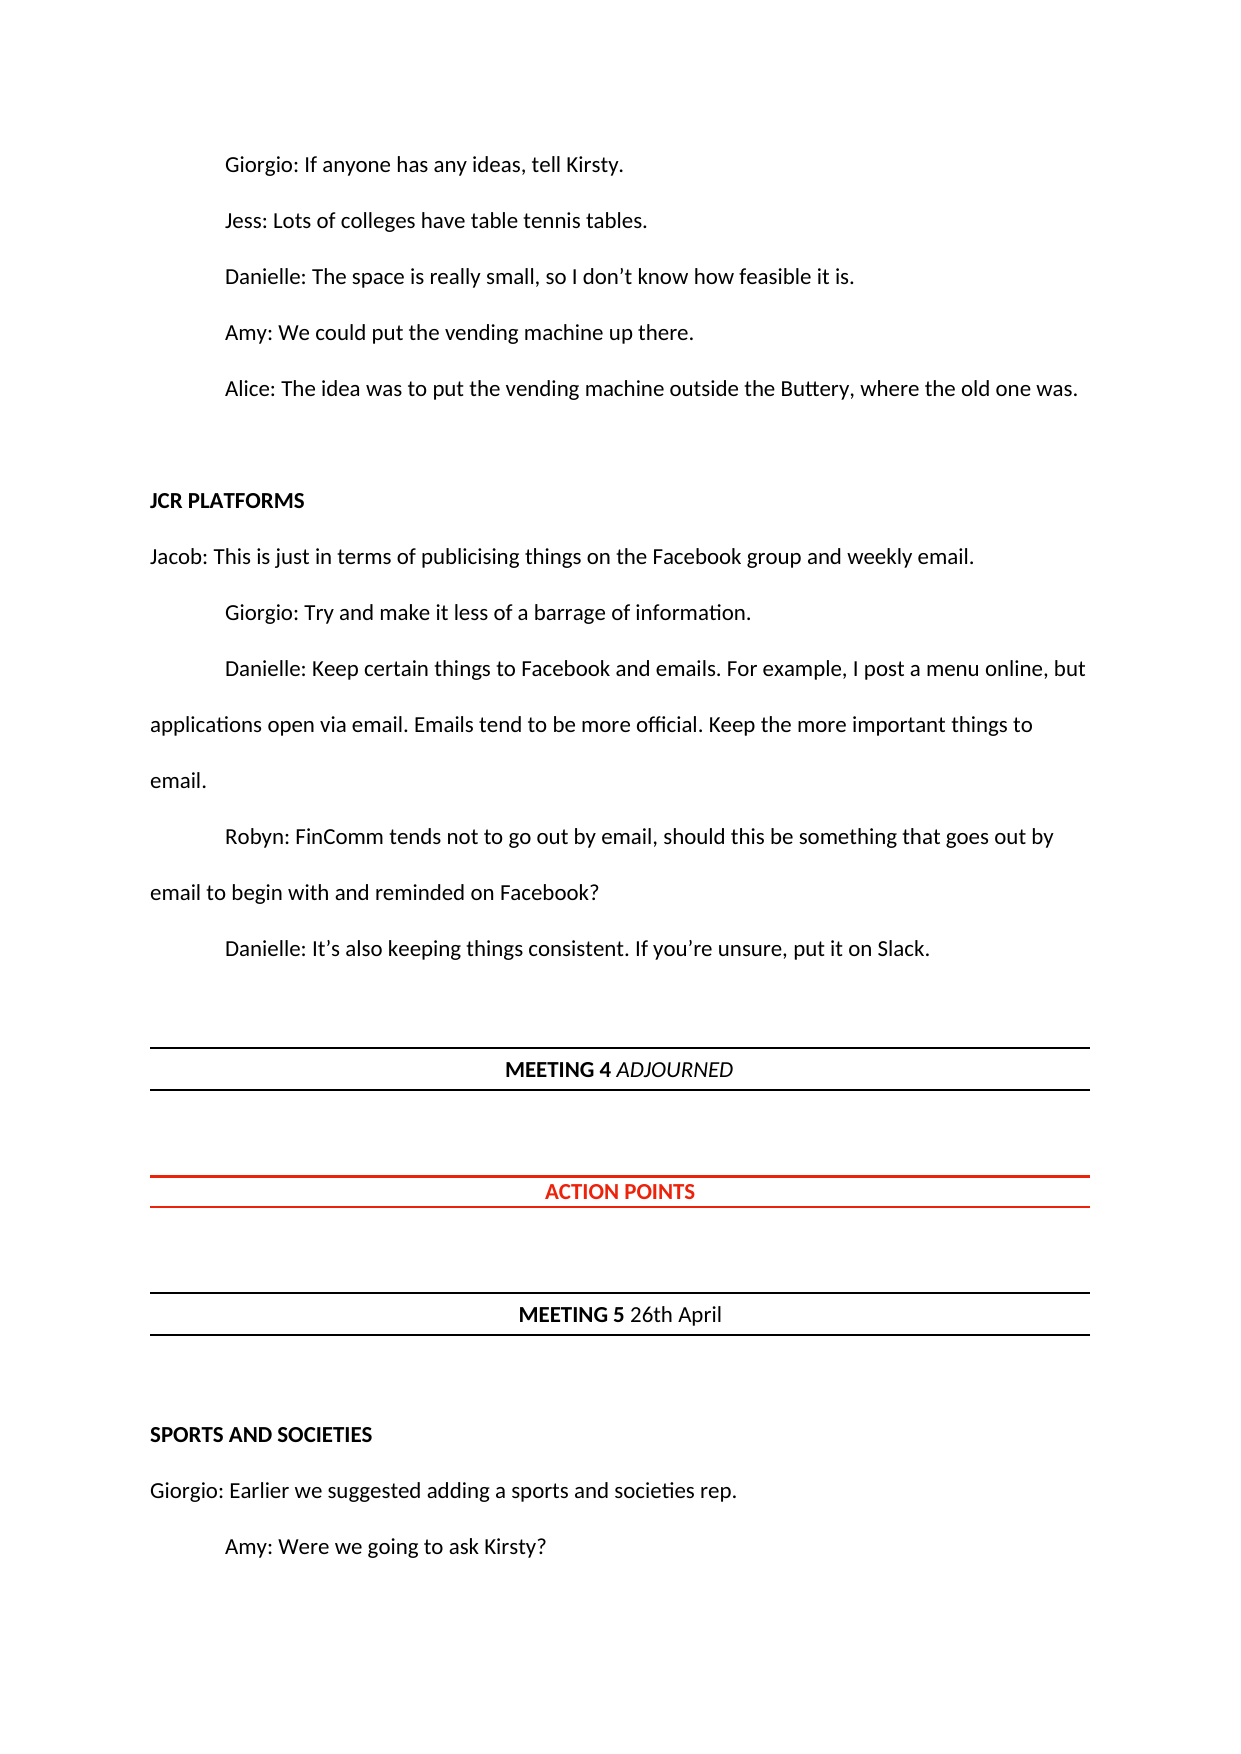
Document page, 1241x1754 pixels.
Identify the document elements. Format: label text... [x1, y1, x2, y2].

text Giorgio: If anyone has any ideas, tell Kirsty. [150, 150, 1090, 178]
text Danielle: It’s also keeping things consistent. If you’re unsure, put it on Slack. [150, 934, 1090, 963]
text Amy: We could put the vending machine up there. [150, 318, 1090, 346]
text Amy: Were we going to ask Kirsty? [150, 1532, 1090, 1561]
text Giorgio: Earlier we suggested adding a sports and societies rep. [150, 1476, 1090, 1504]
text SPORTS AND SOCIETIES [150, 1420, 1090, 1448]
text Jacob: This is just in terms of publicising things on the Facebook group and weekly email. [150, 542, 1090, 570]
text MEETING 4 ADJOURNED [150, 1049, 1090, 1089]
text Giorgio: Try and make it less of a barrage of information. [150, 598, 1090, 626]
text Alice: The idea was to put the vending machine outside the Buttery, where the old one was. [150, 374, 1090, 402]
text Danielle: The space is really small, so I don’t know how feasible it is. [150, 262, 1090, 290]
text MEETING 5 26th April [150, 1294, 1090, 1334]
text Danielle: Keep certain things to Facebook and emails. For example, I post a menu online, but applications open via email. Emails tend to be more official. Keep the more important things to email. [150, 654, 1090, 794]
text ACTION POINTS [150, 1178, 1090, 1206]
text JCR PLATFORMS [150, 486, 1090, 514]
text Jess: Lots of colleges have table tennis tables. [150, 206, 1090, 234]
text Robyn: FinComm tends not to go out by email, should this be something that goes out by email to begin with and reminded on Facebook? [150, 822, 1090, 907]
